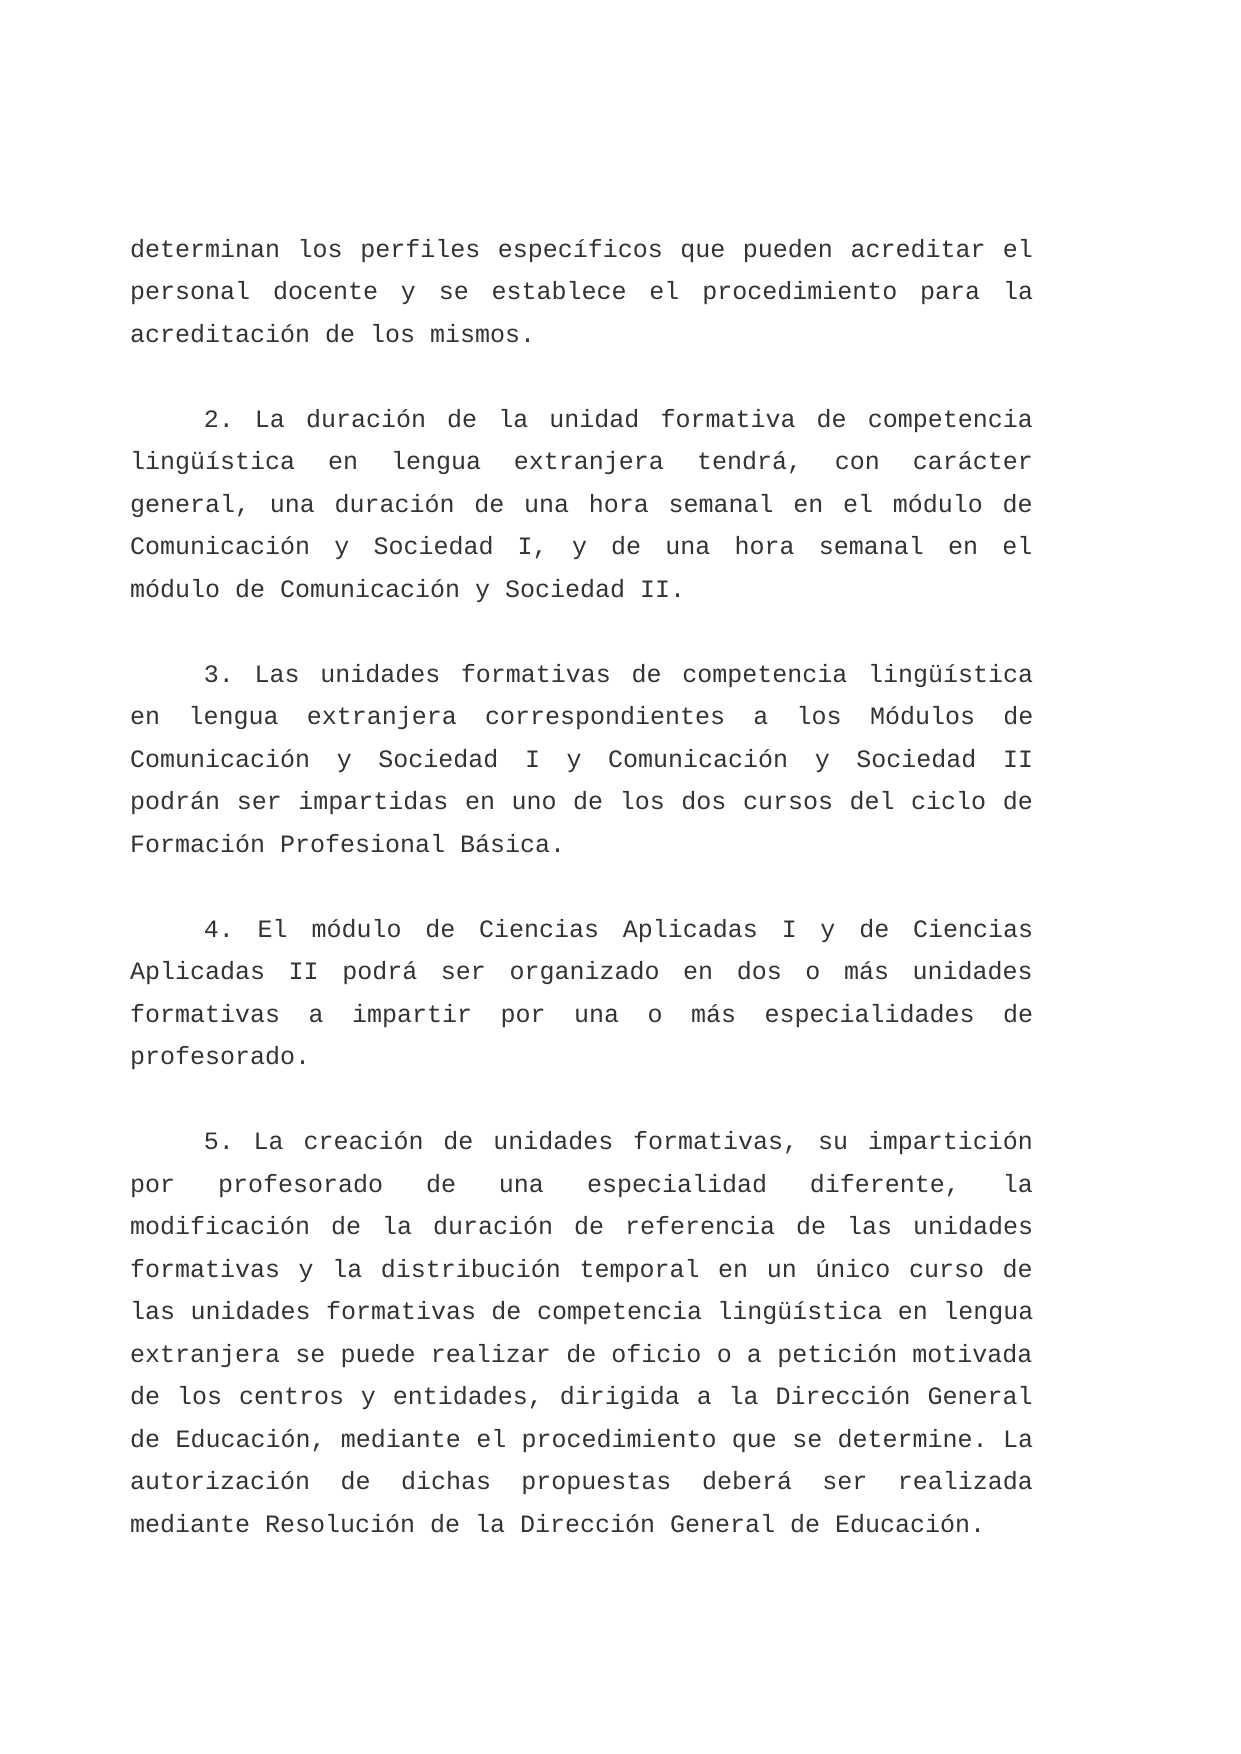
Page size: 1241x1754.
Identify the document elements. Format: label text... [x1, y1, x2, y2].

text 4. El módulo de Ciencias Aplicadas I y de Ciencias Aplicadas II podrá ser organizado en dos o más unidades formativas a impartir por una o más especialidades de profesorado. [130, 916, 1033, 1072]
text 2. La duración de la unidad formativa de competencia lingüística en lengua extranjera tendrá, con carácter general, una duración de una hora semanal en el módulo de Comunicación y Sociedad I, y de una hora semanal en el módulo de Comunicación y Sociedad II. [130, 406, 1033, 604]
text 3. Las unidades formativas de competencia lingüística en lengua extranjera correspondientes a los Módulos de Comunicación y Sociedad I y Comunicación y Sociedad II podrán ser impartidas en uno de los dos cursos del ciclo de Formación Profesional Básica. [130, 661, 1033, 859]
text 5. La creación de unidades formativas, su impartición por profesorado de una especialidad diferente, la modificación de la duración de referencia de las unidades formativas y la distribución temporal en un único curso de las unidades formativas de competencia lingüística en lengua extranjera se puede realizar de oficio o a petición motivada de los centros y entidades, dirigida a la Dirección General de Educación, mediante el procedimiento que se determine. La autorización de dichas propuestas deberá ser realizada mediante Resolución de la Dirección General de Educación. [130, 1129, 1033, 1539]
